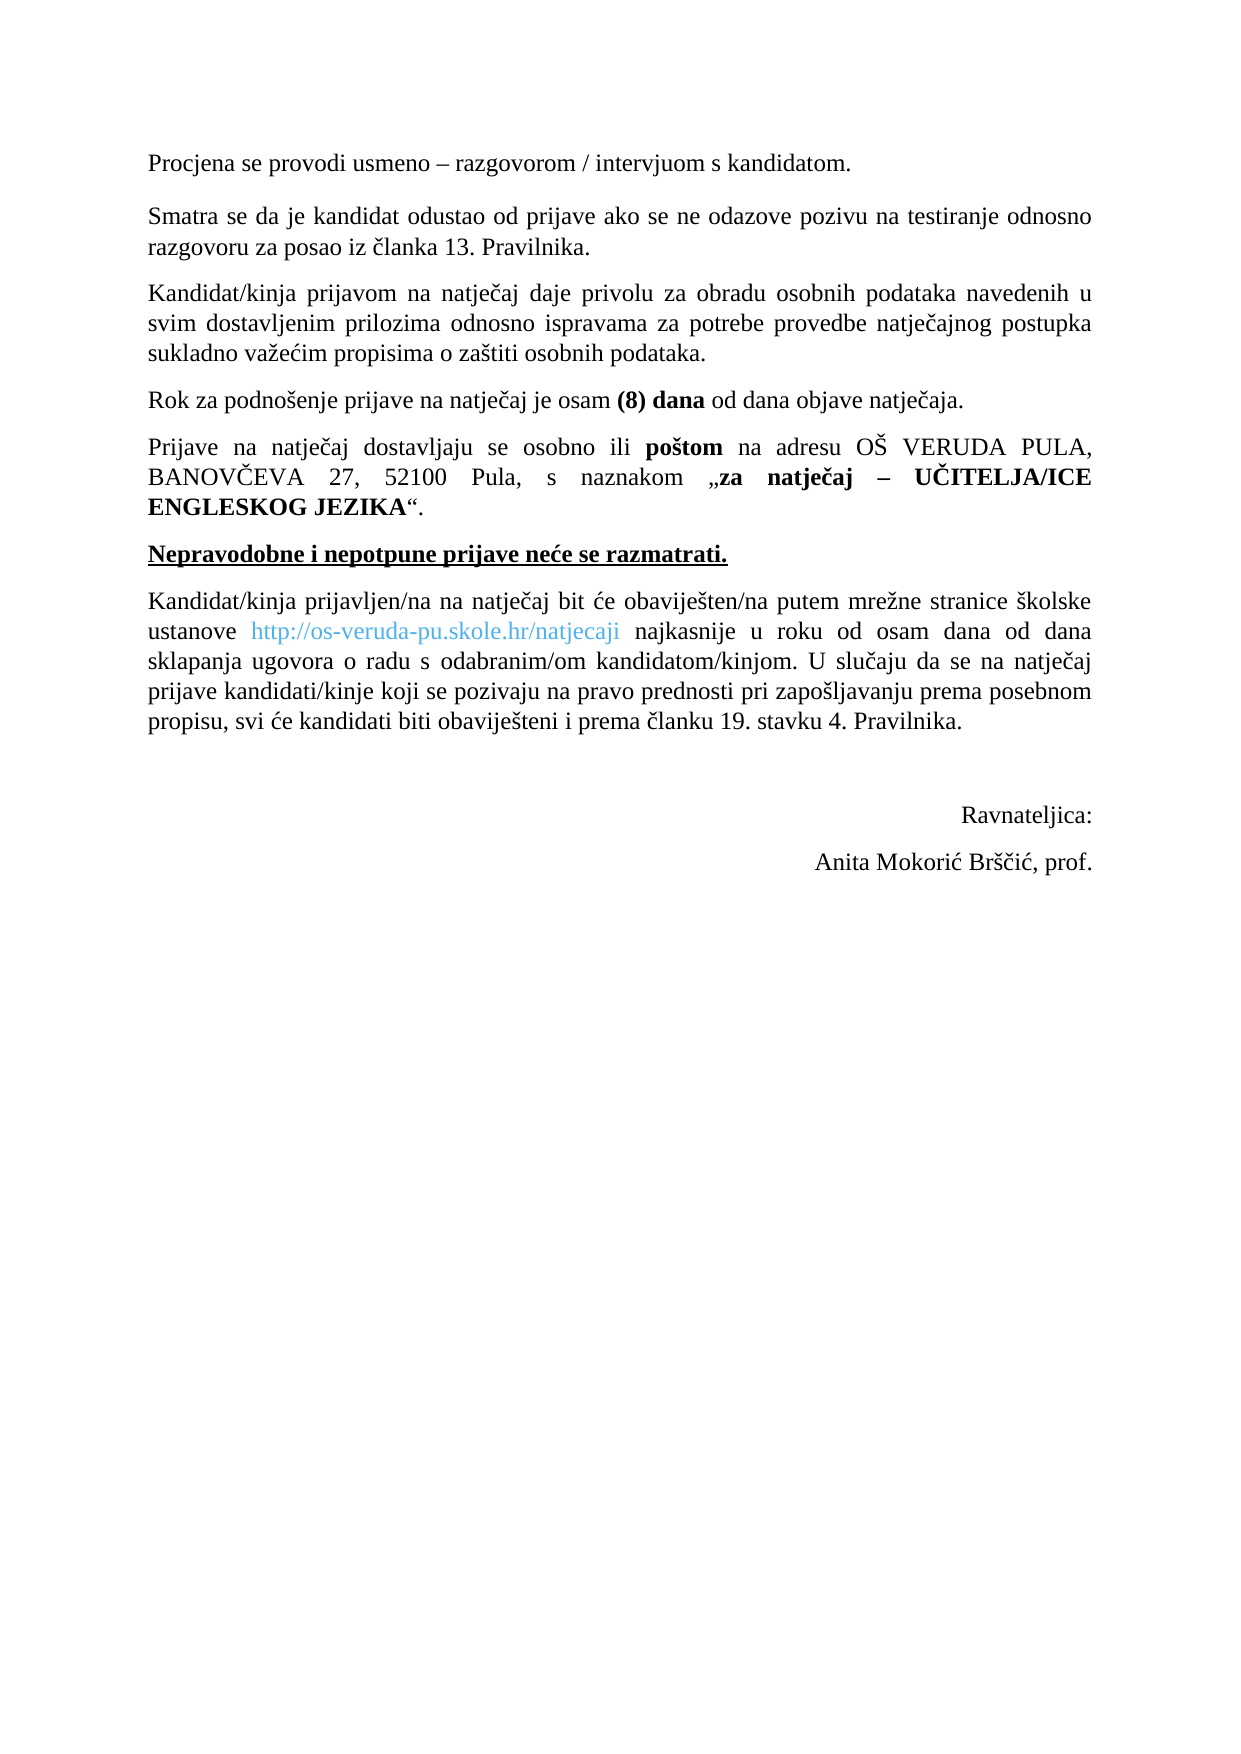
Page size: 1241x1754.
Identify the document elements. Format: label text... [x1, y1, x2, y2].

text Ravnateljica: [148, 800, 1093, 828]
text Prijave na natječaj dostavljaju se osobno ili poštom na adresu OŠ VERUDA PULA, BANOVČEVA 27, 52100 Pula, s naznakom „za natječaj – UČITELJA/ICE ENGLESKOG JEZIKA“. [148, 432, 1093, 521]
text Nepravodobne i nepotpune prijave neće se razmatrati. [148, 539, 1093, 568]
text Anita Mokorić Brščić, prof. [148, 847, 1093, 875]
text Smatra se da je kandidat odustao od prijave ako se ne odazove pozivu na testiranje odnosno razgovoru za posao iz članka 13. Pravilnika. [148, 201, 1093, 260]
text Kandidat/kinja prijavom na natječaj daje privolu za obradu osobnih podataka navedenih u svim dostavljenim prilozima odnosno ispravama za potrebe provedbe natječajnog postupka sukladno važećim propisima o zaštiti osobnih podataka. [148, 278, 1093, 367]
text Procjena se provodi usmeno – razgovorom / intervjuom s kandidatom. [148, 148, 1093, 176]
text Kandidat/kinja prijavljen/na na natječaj bit će obaviješten/na putem mrežne stranice školske ustanove http://os-veruda-pu.skole.hr/natjecaji najkasnije u roku od osam dana od dana sklapanja ugovora o radu s odabranim/om kandidatom/kinjom. U slučaju da se na natječaj prijave kandidati/kinje koji se pozivaju na pravo prednosti pri zapošljavanju prema posebnom propisu, svi će kandidati biti obaviješteni i prema članku 19. stavku 4. Pravilnika. [148, 586, 1093, 735]
text Rok za podnošenje prijave na natječaj je osam (8) dana od dana objave natječaja. [148, 385, 1093, 414]
